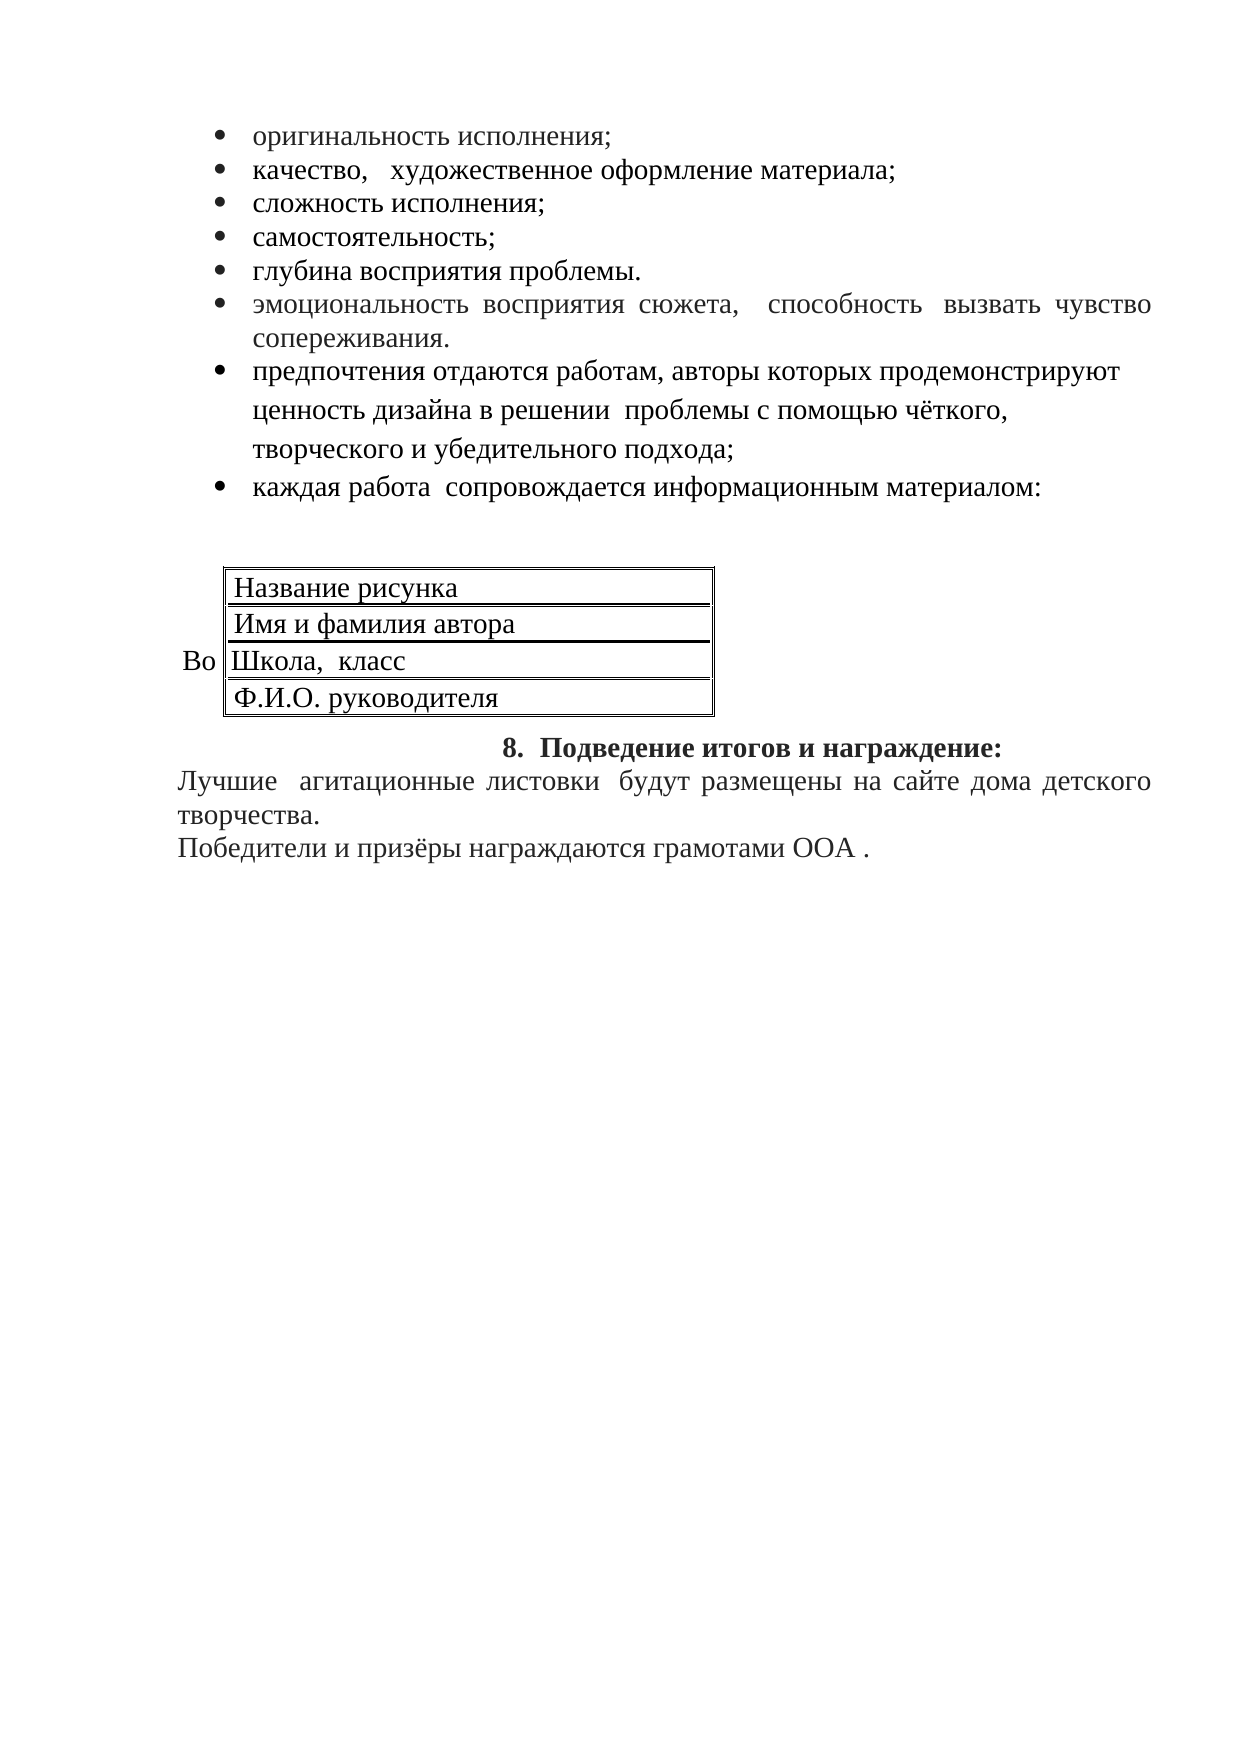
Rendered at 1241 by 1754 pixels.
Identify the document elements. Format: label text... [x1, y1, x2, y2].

list каждая работа сопровождается информационным материалом: [215, 469, 1152, 503]
list самостоятельность; [215, 219, 1152, 253]
text Победители и призёры награждаются грамотами ООА . [177, 831, 1152, 864]
list эмоциональность восприятия сюжета, способность вызвать чувство сопереживания. [215, 286, 1152, 353]
list качество, художественное оформление материала; [215, 152, 1152, 185]
text Лучшие агитационные листовки будут размещены на сайте дома детского творчества. [177, 763, 1152, 831]
list Подведение итогов и награждение: [502, 730, 1152, 763]
list глубина восприятия проблемы. [215, 253, 1152, 286]
list предпочтения отдаются работам, авторы которых продемонстрируют ценность дизайна в решении проблемы с помощью чёткого, творческого и убедительного подхода; [215, 353, 1152, 464]
list сложность исполнения; [215, 185, 1152, 219]
list оригинальность исполнения; [215, 118, 1152, 152]
